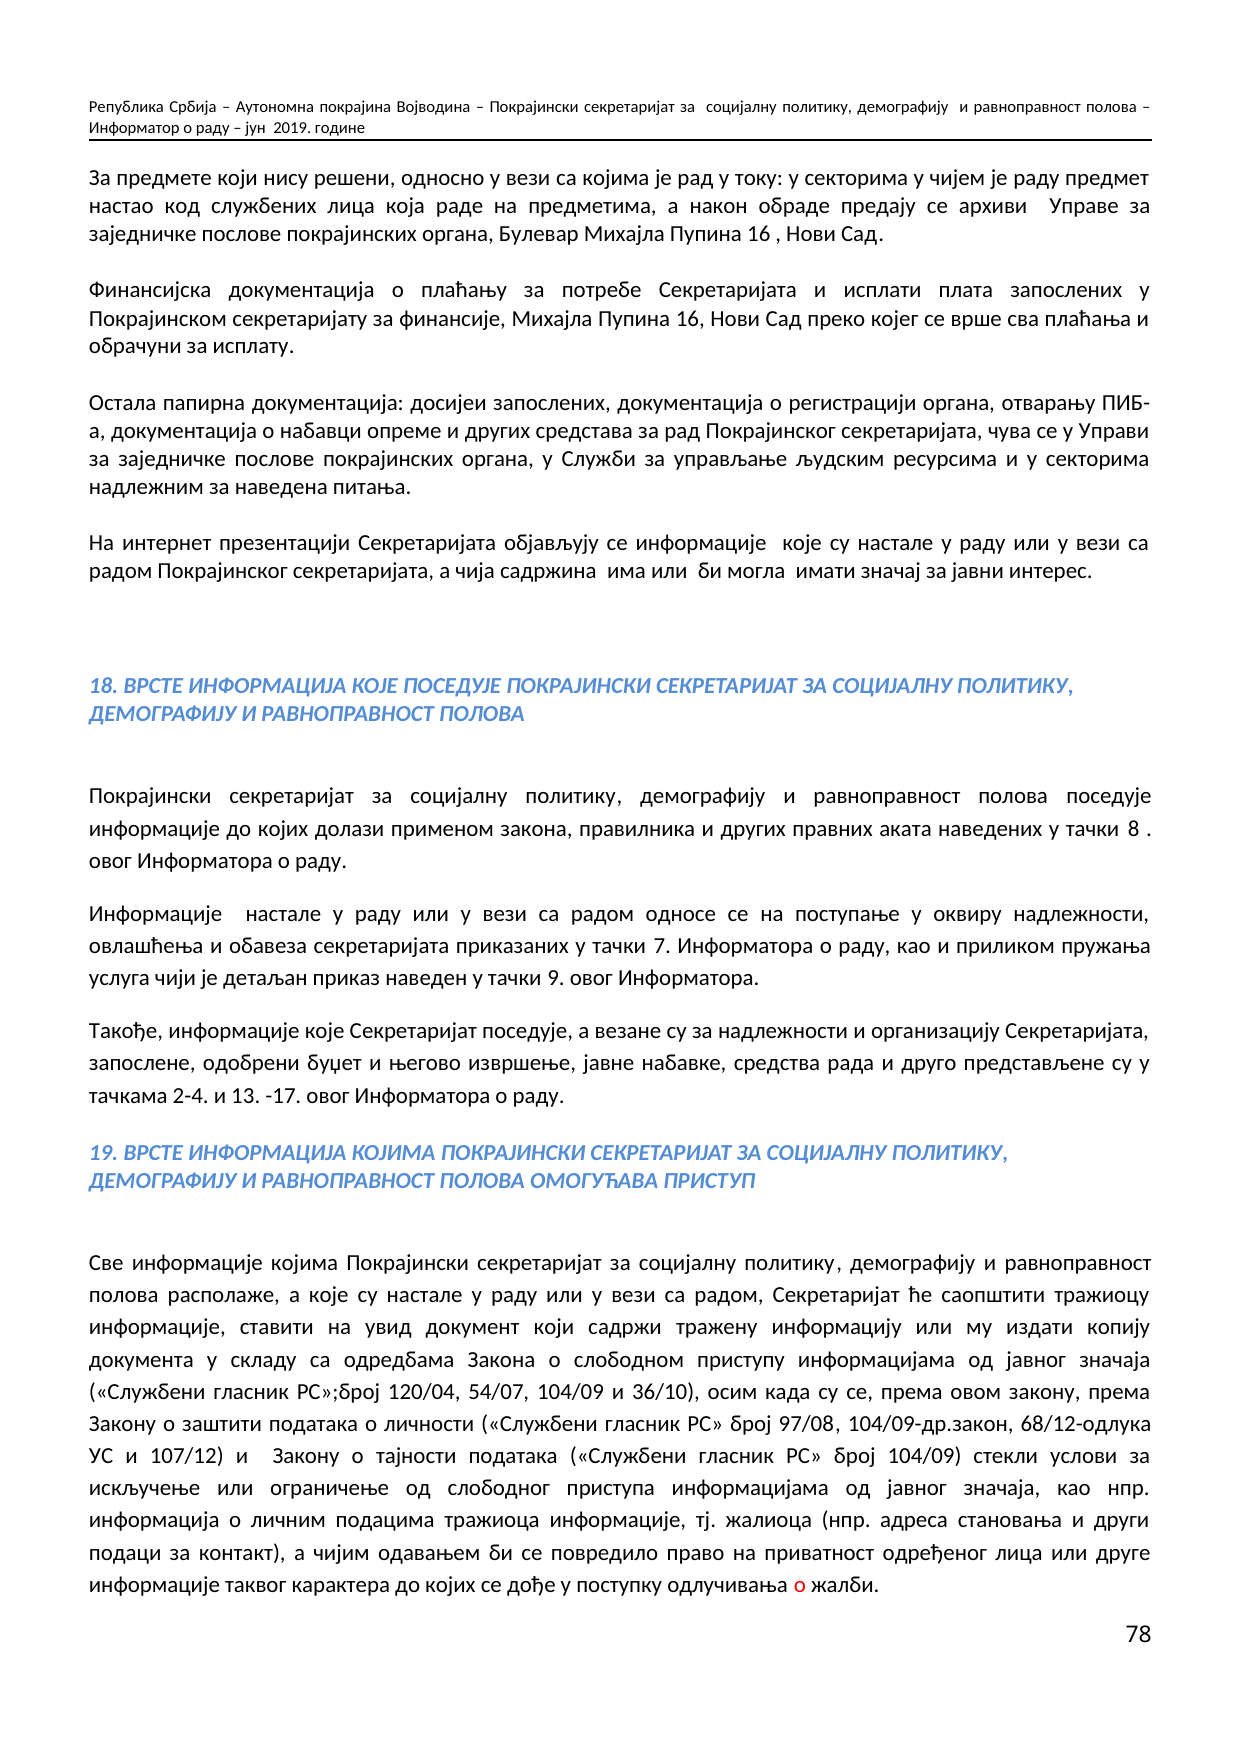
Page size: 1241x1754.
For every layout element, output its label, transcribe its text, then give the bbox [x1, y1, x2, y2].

text Све информације којима Покрајински секретаријат за социјалну политику, демографију и равноправност полова располаже, а које су настале у раду или у вези са радом, Секретаријат ће саопштити тражиоцу информације, ставити на увид документ који садржи тражену информацију или му издати копију документа у складу са одредбама Закона о слободном приступу информацијама од јавног значаја («Службени гласник РС»;број 120/04, 54/07, 104/09 и 36/10), осим када су се, према овом закону, према Закону о заштити података о личности («Службени гласник РС» број 97/08, 104/09-др.закон, 68/12-одлука УС и 107/12) и Закону о тајности података («Службени гласник РС» број 104/09) стекли услови за искључење или ограничење од слободног приступа информацијама од јавног значаја, као нпр. информација о личним подацима тражиоца информације, тј. жалиоца (нпр. адреса становања и други подаци за контакт), а чијим одавањем би се повредило право на приватност одређеног лица или друге информације таквог карактера до којих се дође у поступку одлучивања о жалби. [89, 1248, 1152, 1598]
text На интернет презентацији Секретаријата објављују се информације које су настале у раду или у вези са радом Покрајинског секретаријата, а чија садржина има или би могла имати значај за јавни интерес. [89, 528, 1152, 584]
text Такође, информације које Секретаријат поседује, а везане су за надлежности и организацију Секретаријата, запослене, одобрени буџет и његово извршење, јавне набавке, средства рада и друго представљене су у тачкама 2-4. и 13. -17. овог Информатора о раду. [89, 1016, 1152, 1109]
text За предмете који нису решени, односно у вези са којима је рад у току: у секторима у чијем је раду предмет настао код службених лица која раде на предметима, а након обраде предају се архиви Управе за заједничке послове покрајинских органа, Булевар Михајла Пупина 16 , Нови Сад. [89, 163, 1152, 248]
text Покрајински секретаријат за социјалну политику, демографију и равноправност полова поседује информације до којих долази применом закона, правилника и других правних аката наведених у тачки 8 . овог Информатора о раду. [89, 782, 1152, 874]
text 19. ВРСТЕ ИНФОРМАЦИЈА КОЈИМА ПОКРАЈИНСКИ СЕКРЕТАРИЈАТ ЗА СОЦИЈАЛНУ ПОЛИТИКУ, ДЕМОГРАФИЈУ И РАВНОПРАВНОСТ ПОЛОВА ОМОГУЋАВА ПРИСТУП [89, 1138, 1152, 1194]
text Информације настале у раду или у вези са радом односе се на поступање у оквиру надлежности, овлашћења и обавеза секретаријата приказаних у тачки 7. Информатора о раду, као и приликом пружања услуга чији је детаљан приказ наведен у тачки 9. овог Информатора. [89, 899, 1152, 991]
text 18. ВРСТЕ ИНФОРМАЦИЈА КОЈЕ ПОСЕДУЈЕ ПОКРАЈИНСКИ СЕКРЕТАРИЈАТ ЗА СОЦИЈАЛНУ ПОЛИТИКУ, ДЕМОГРАФИЈУ И РАВНОПРАВНОСТ ПОЛОВА [89, 671, 1152, 727]
text Остала папирна документација: досијеи запослених, документација о регистрацији органа, отварању ПИБ-а, документација о набавци опреме и других средстава за рад Покрајинског секретаријата, чува се у Управи за заједничке послове покрајинских органа, у Служби за управљање људским ресурсима и у секторима надлежним за наведена питања. [89, 388, 1152, 500]
text Финансијска документација о плаћању за потребе Секретаријата и исплати плата запослених у Покрајинском секретаријату за финансије, Михајла Пупина 16, Нови Сад преко којег се врше сва плаћања и обрачуни за исплату. [89, 276, 1152, 360]
